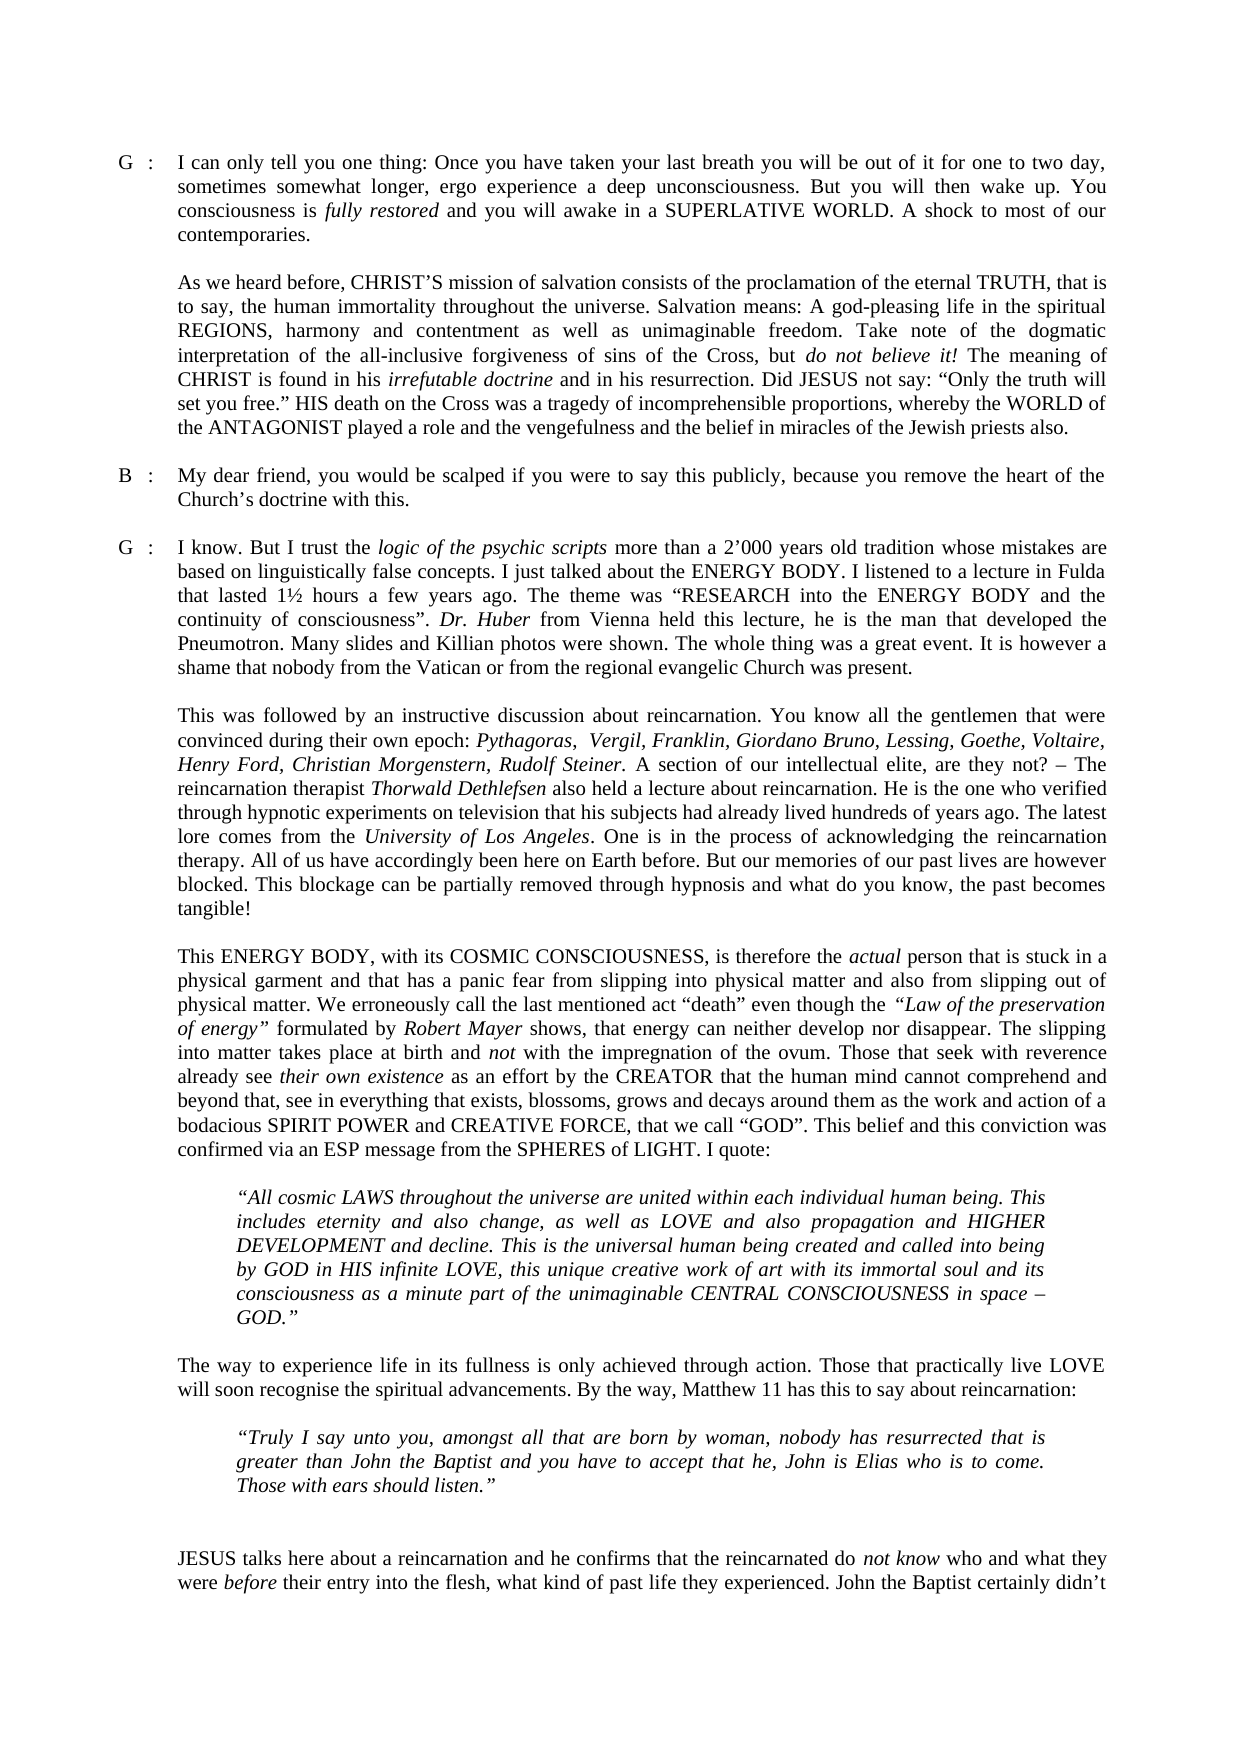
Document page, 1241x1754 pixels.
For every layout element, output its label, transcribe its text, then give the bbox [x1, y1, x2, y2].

text “Truly I say unto you, amongst all that are born by woman, nobody has resurrected that is greater than John the Baptist and you have to accept that he, John is Elias who is to come. Those with ears should listen.” [236, 1425, 1048, 1497]
text G : I know. But I trust the logic of the psychic scripts more than a 2’000 years old tradition whose mistakes are based on linguistically false concepts. I just talked about the ENERGY BODY. I listened to a lecture in Fulda that lasted 1½ hours a few years ago. The theme was “RESEARCH into the ENERGY BODY and the continuity of consciousness”. Dr. Huber from Vienna held this lecture, he is the man that developed the Pneumotron. Many slides and Killian photos were shown. The whole thing was a great event. It is however a shame that nobody from the Vatican or from the regional evangelic Church was present. [118, 535, 1107, 679]
text This was followed by an instructive discussion about reincarnation. You know all the gentlemen that were convinced during their own epoch: Pythagoras, Vergil, Franklin, Giordano Bruno, Lessing, Goethe, Voltaire, Henry Ford, Christian Morgenstern, Rudolf Steiner. A section of our intellectual elite, are they not? – The reincarnation therapist Thorwald Dethlefsen also held a lecture about reincarnation. He is the one who verified through hypnotic experiments on television that his subjects had already lived hundreds of years ago. The latest lore comes from the University of Los Angeles. One is in the process of acknowledging the reincarnation therapy. All of us have accordingly been here on Earth before. But our memories of our past lives are however blocked. This blockage can be partially removed through hypnosis and what do you know, the past becomes tangible! [118, 703, 1107, 920]
text G : I can only tell you one thing: Once you have taken your last breath you will be out of it for one to two day, sometimes somewhat longer, ergo experience a deep unconsciousness. But you will then wake up. You consciousness is fully restored and you will awake in a SUPERLATIVE WORLD. A shock to most of our contemporaries. [118, 150, 1107, 246]
text As we heard before, CHRIST’S mission of salvation consists of the proclamation of the eternal TRUTH, that is to say, the human immortality throughout the universe. Salvation means: A god-pleasing life in the spiritual REGIONS, harmony and contentment as well as unimaginable freedom. Take note of the dogmatic interpretation of the all-inclusive forgiveness of sins of the Cross, but do not believe it! The meaning of CHRIST is found in his irrefutable doctrine and in his resurrection. Did JESUS not say: “Only the truth will set you free.” HIS death on the Cross was a tragedy of incomprehensible proportions, whereby the WORLD of the ANTAGONIST played a role and the vengefulness and the belief in miracles of the Jewish priests also. [118, 270, 1107, 439]
text The way to experience life in its fullness is only achieved through action. Those that practically live LOVE will soon recognise the spiritual advancements. By the way, Matthew 11 has this to say about reincarnation: [118, 1353, 1107, 1401]
text B : My dear friend, you would be scalped if you were to say this publicly, because you remove the heart of the Church’s doctrine with this. [118, 463, 1107, 511]
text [118, 1546, 1107, 1594]
text This ENERGY BODY, with its COSMIC CONSCIOUSNESS, is therefore the actual person that is stuck in a physical garment and that has a panic fear from slipping into physical matter and also from slipping out of physical matter. We erroneously call the last mentioned act “death” even though the “Law of the preservation of energy” formulated by Robert Mayer shows, that energy can neither develop nor disappear. The slipping into matter takes place at birth and not with the impregnation of the ovum. Those that seek with reverence already see their own existence as an effort by the CREATOR that the human mind cannot comprehend and beyond that, see in everything that exists, blossoms, grows and decays around them as the work and action of a bodacious SPIRIT POWER and CREATIVE FORCE, that we call “GOD”. This belief and this conviction was confirmed via an ESP message from the SPHERES of LIGHT. I quote: [118, 944, 1107, 1161]
text “All cosmic LAWS throughout the universe are united within each individual human being. This includes eternity and also change, as well as LOVE and also propagation and HIGHER DEVELOPMENT and decline. This is the universal human being created and called into being by GOD in HIS infinite LOVE, this unique creative work of art with its immortal soul and its consciousness as a minute part of the unimaginable CENTRAL CONSCIOUSNESS in space – GOD.” [236, 1185, 1048, 1329]
